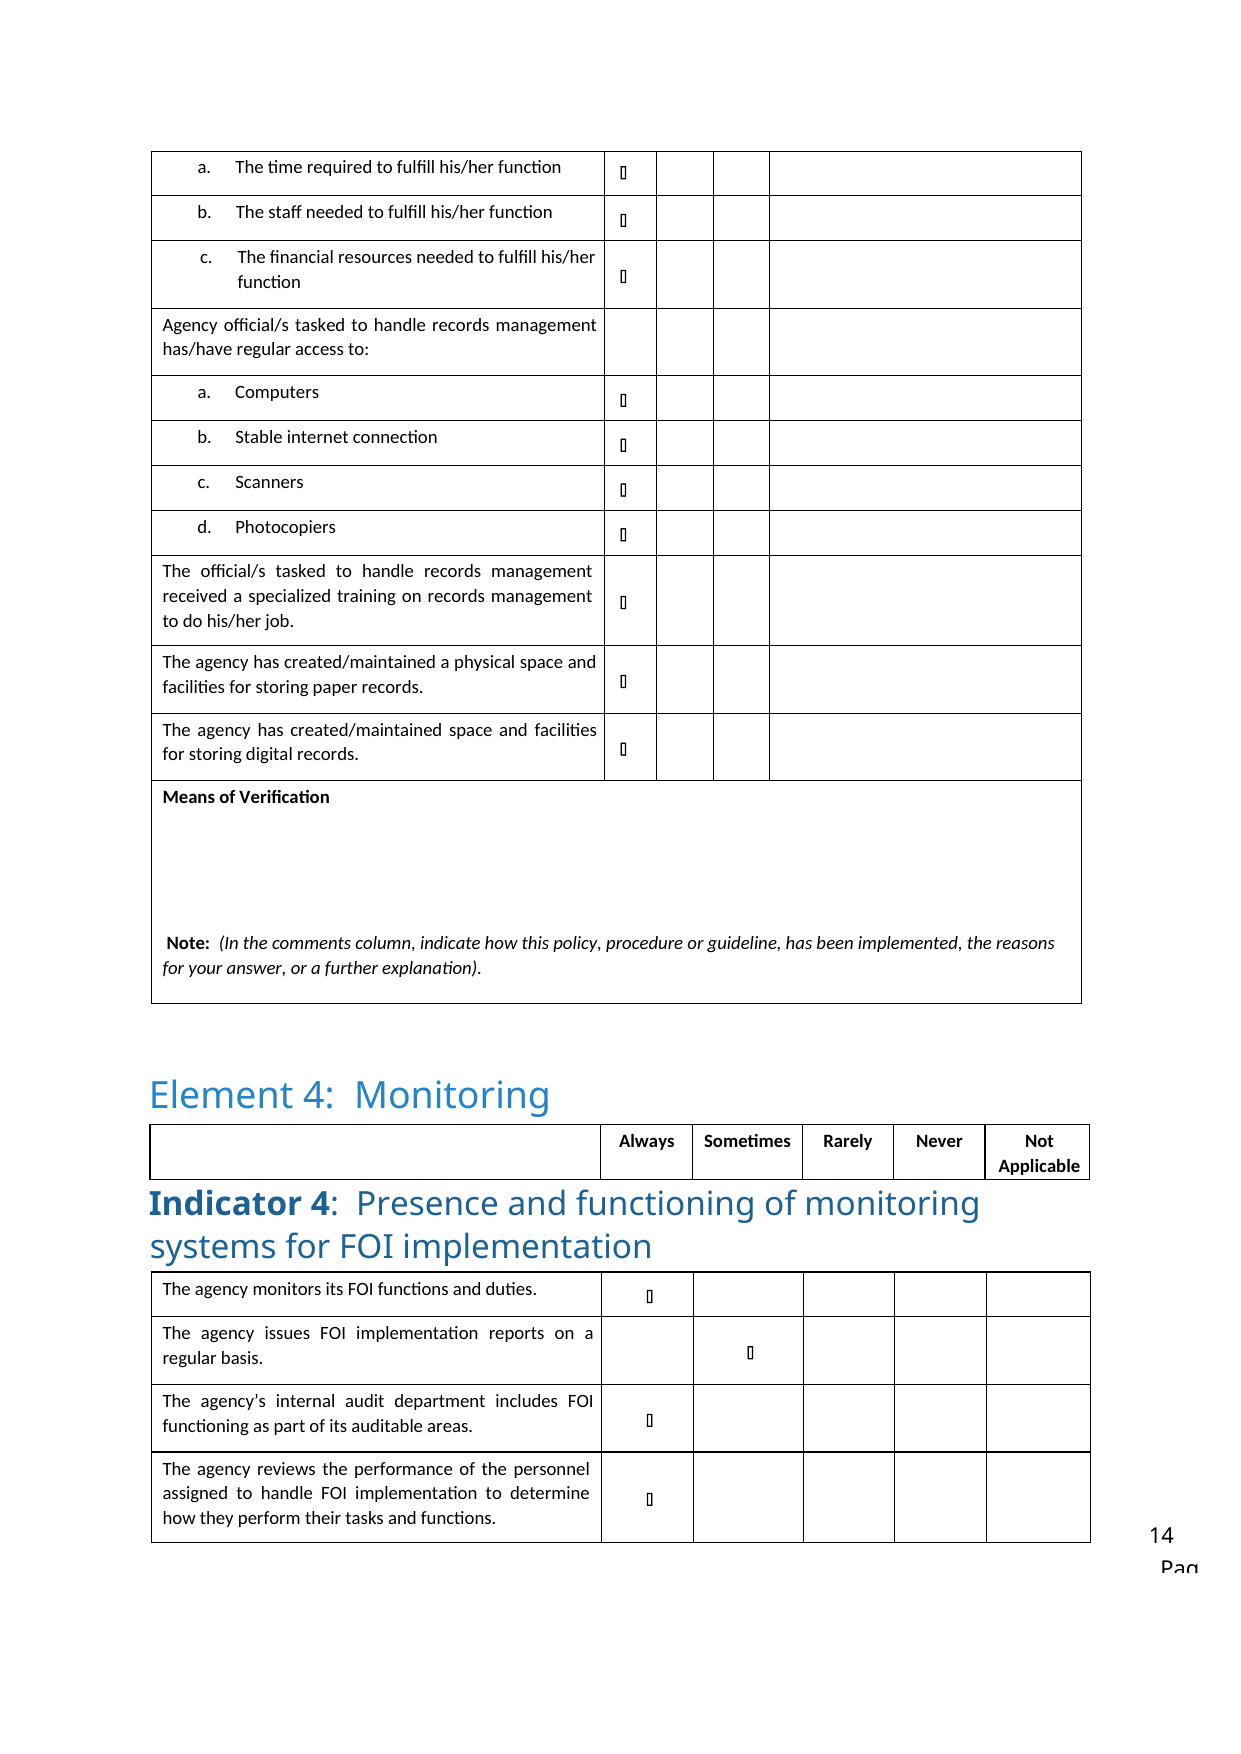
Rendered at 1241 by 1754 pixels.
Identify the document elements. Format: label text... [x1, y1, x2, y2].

table_header [602, 1273, 693, 1316]
table_cell [987, 1453, 1090, 1542]
table_cell [602, 1317, 693, 1384]
table_cell [714, 556, 769, 645]
table_cell [657, 714, 713, 780]
table_cell [714, 646, 769, 713]
table_cell [605, 309, 656, 375]
table_cell [605, 511, 656, 554]
table_cell [770, 376, 1081, 420]
table_cell [770, 511, 1081, 554]
table_cell [657, 241, 713, 308]
table_cell [605, 241, 656, 308]
table_cell c. Scanners [152, 466, 604, 510]
table_cell [657, 152, 713, 195]
table_cell [657, 511, 713, 554]
table_cell [770, 556, 1081, 645]
table_cell [694, 1385, 803, 1451]
table_cell The agency has created/maintained space and facilities for storing digital records. [152, 714, 604, 780]
table_cell [605, 421, 656, 465]
table_cell [804, 1453, 894, 1542]
table_cell [605, 466, 656, 510]
table_cell b. Stable internet connection [152, 421, 604, 465]
table_cell [657, 421, 713, 465]
subtitle Indicator 4: Presence and functioning of monitoring systems for FOI implementation [148, 1180, 1080, 1268]
table_cell [987, 1317, 1090, 1384]
table_cell [657, 556, 713, 645]
table_header Not Applicable [986, 1125, 1089, 1179]
table_cell [605, 196, 656, 240]
table_cell [770, 196, 1081, 240]
table_cell [895, 1453, 986, 1542]
table_cell [657, 196, 713, 240]
table_header Never [894, 1125, 984, 1179]
table_cell [714, 511, 769, 554]
table_cell [714, 466, 769, 510]
table_cell [770, 421, 1081, 465]
table_cell [895, 1317, 986, 1384]
table_header Rarely [803, 1125, 893, 1179]
table_cell [602, 1385, 693, 1451]
table_cell [770, 646, 1081, 713]
table_cell The agency has created/maintained a physical space and facilities for storing paper records. [152, 646, 604, 713]
table_cell a. Computers [152, 376, 604, 420]
table_cell [657, 376, 713, 420]
table_cell The official/s tasked to handle records management received a specialized training on records management to do his/her job. [152, 556, 604, 645]
table_cell [605, 152, 656, 195]
table_cell [605, 646, 656, 713]
table_cell Agency official/s tasked to handle records management has/have regular access to: [152, 309, 604, 375]
table_cell [694, 1317, 803, 1384]
table_header Sometimes [693, 1125, 802, 1179]
table_cell [605, 556, 656, 645]
table_cell [694, 1453, 803, 1542]
table_cell [804, 1317, 894, 1384]
table_cell [714, 714, 769, 780]
table_cell b. The staff needed to fulfill his/her function [152, 196, 604, 240]
table_cell c. The financial resources needed to fulfill his/her function [152, 241, 604, 308]
table_cell [602, 1453, 693, 1542]
table_header [694, 1273, 803, 1316]
table_cell [657, 646, 713, 713]
table_cell Means of Verification Note: (In the comments column, indicate how this policy, procedure or guideline, has been implemented, the reasons for your answer, or a further explanation). [152, 781, 1081, 1003]
table_header [804, 1273, 894, 1316]
table_cell [657, 309, 713, 375]
table_cell [605, 714, 656, 780]
table_header Always [601, 1125, 692, 1179]
table_cell [714, 309, 769, 375]
table_cell [895, 1385, 986, 1451]
table_cell [770, 466, 1081, 510]
table_cell [770, 309, 1081, 375]
table_header The agency monitors its FOI functions and duties. [152, 1273, 601, 1316]
table_cell [714, 376, 769, 420]
table_cell [804, 1385, 894, 1451]
table_cell a. The time required to fulfill his/her function [152, 152, 604, 195]
table_cell [987, 1385, 1090, 1451]
table_cell [605, 376, 656, 420]
table_cell [714, 196, 769, 240]
table_header [895, 1273, 986, 1316]
table_cell [714, 152, 769, 195]
table_cell The agency reviews the performance of the personnel assigned to handle FOI implementation to determine how they perform their tasks and functions. [152, 1453, 601, 1542]
table_cell [770, 241, 1081, 308]
table_header [151, 1125, 600, 1179]
table_cell [714, 421, 769, 465]
subtitle Element 4: Monitoring [148, 1068, 1080, 1119]
table_cell [770, 152, 1081, 195]
table_cell [657, 466, 713, 510]
table_header [987, 1273, 1090, 1316]
table_cell d. Photocopiers [152, 511, 604, 554]
table_cell [714, 241, 769, 308]
table_cell [770, 714, 1081, 780]
table_cell The agency’s internal audit department includes FOI functioning as part of its auditable areas. [152, 1385, 601, 1451]
table_cell The agency issues FOI implementation reports on a regular basis. [152, 1317, 601, 1384]
